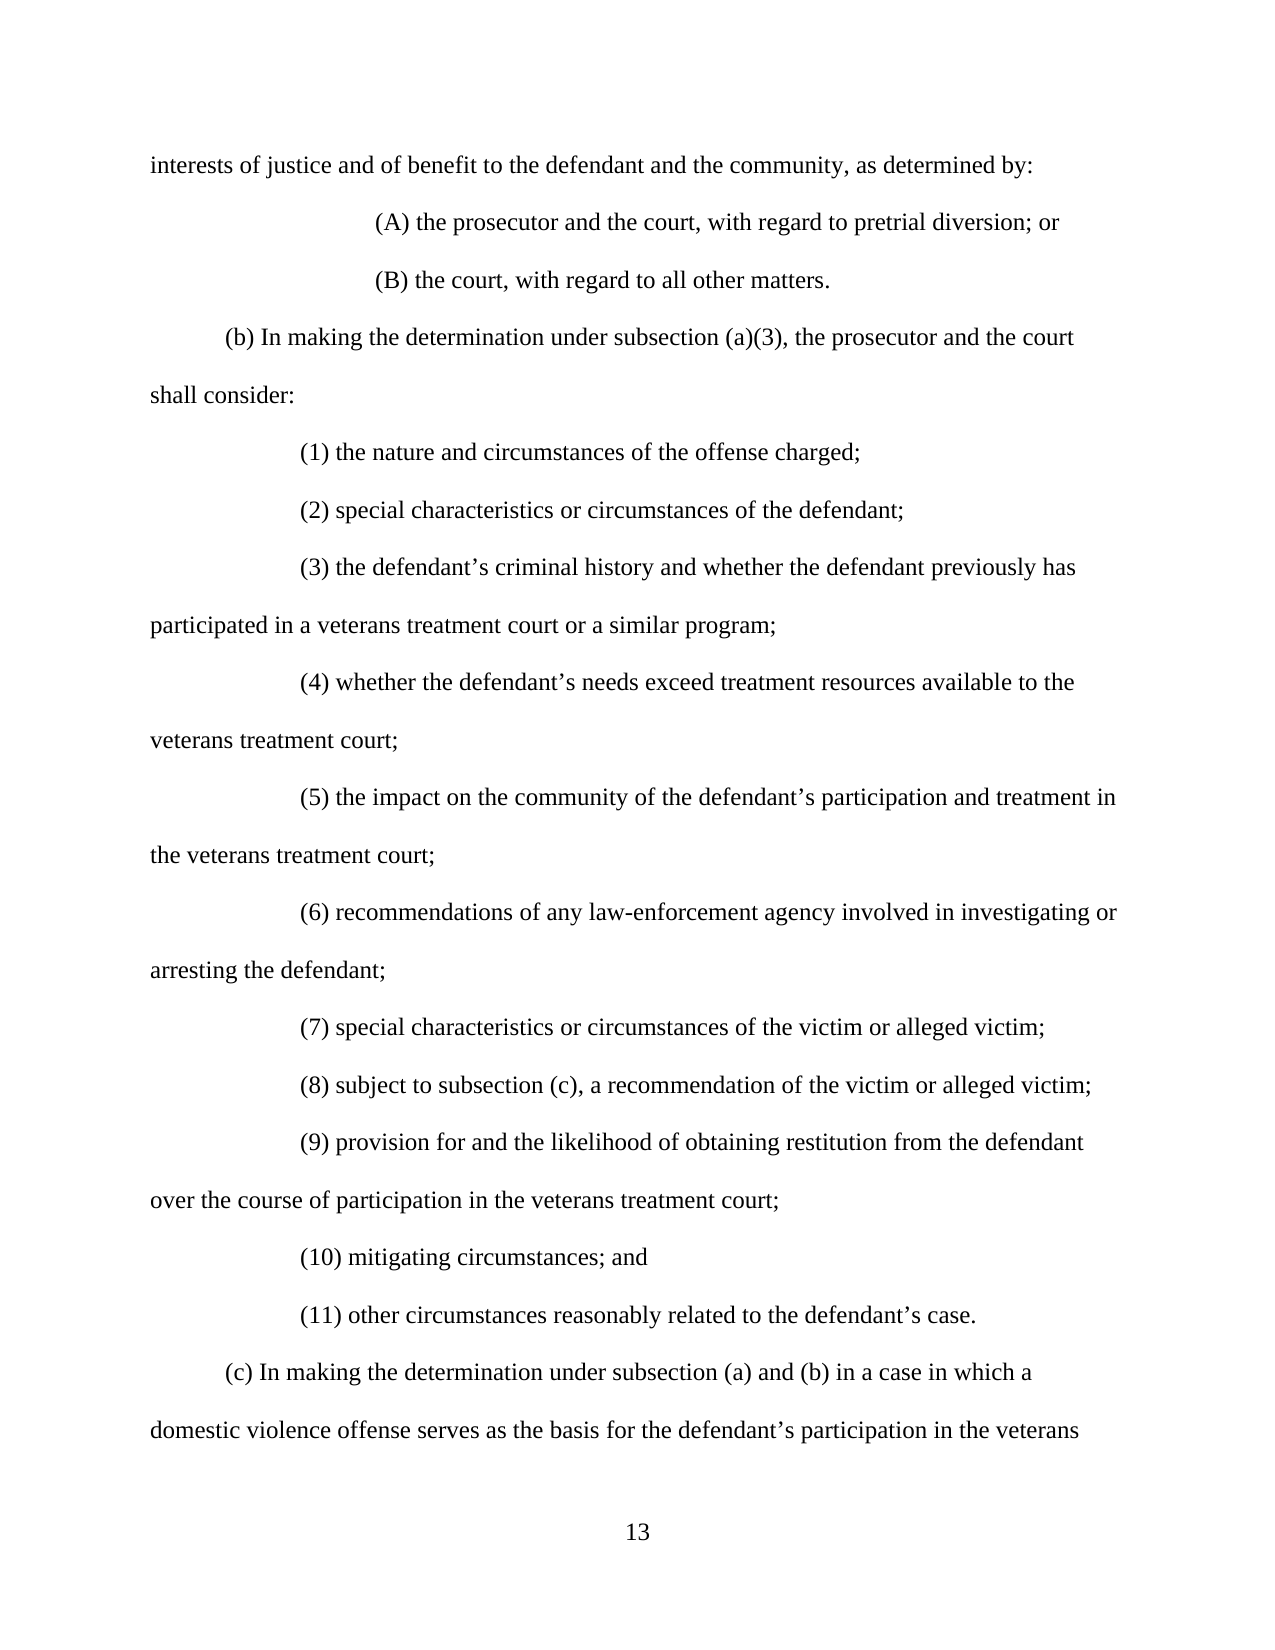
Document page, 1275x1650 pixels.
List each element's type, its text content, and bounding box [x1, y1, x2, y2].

text (3) the defendant’s criminal history and whether the defendant previously has participated in a veterans treatment court or a similar program; [150, 552, 1125, 639]
text (6) recommendations of any law-enforcement agency involved in investigating or arresting the defendant; [150, 897, 1125, 984]
list (b) In making the determination under subsection (a)(3), the prosecutor and the court shall consider: [150, 322, 1125, 409]
text (11) other circumstances reasonably related to the defendant’s case. [150, 1300, 1125, 1329]
text (8) subject to subsection (c), a recommendation of the victim or alleged victim; [150, 1070, 1125, 1099]
text (4) whether the defendant’s needs exceed treatment resources available to the veterans treatment court; [150, 667, 1125, 754]
text (B) the court, with regard to all other matters. [150, 265, 1125, 294]
text (5) the impact on the community of the defendant’s participation and treatment in the veterans treatment court; [150, 782, 1125, 869]
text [150, 1357, 1125, 1444]
text (2) special characteristics or circumstances of the defendant; [150, 495, 1125, 524]
text (A) the prosecutor and the court, with regard to pretrial diversion; or [150, 207, 1125, 236]
text (7) special characteristics or circumstances of the victim or alleged victim; [150, 1012, 1125, 1041]
text (10) mitigating circumstances; and [150, 1242, 1125, 1271]
text (9) provision for and the likelihood of obtaining restitution from the defendant over the course of participation in the veterans treatment court; [150, 1127, 1125, 1214]
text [150, 150, 1125, 179]
text (1) the nature and circumstances of the offense charged; [150, 437, 1125, 466]
